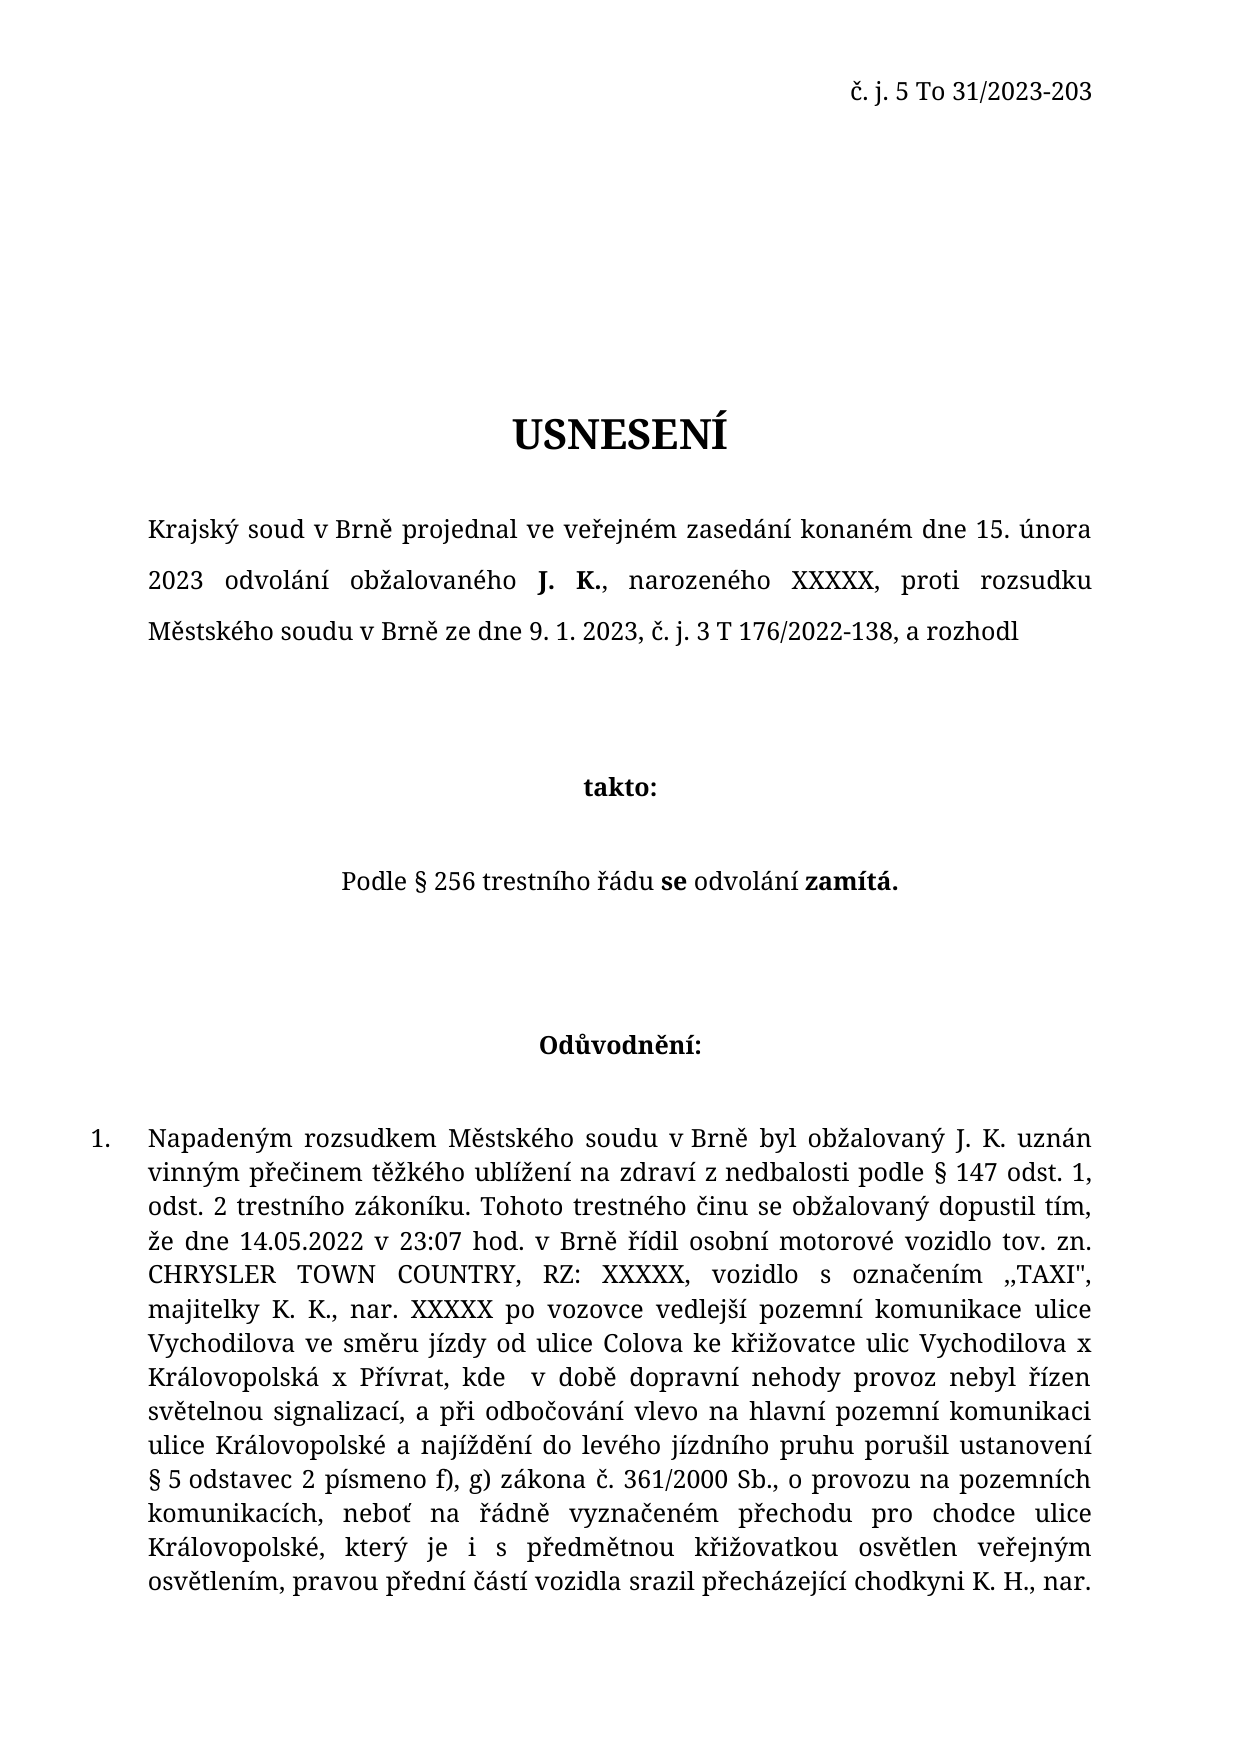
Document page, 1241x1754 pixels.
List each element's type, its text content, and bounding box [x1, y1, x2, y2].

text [111, 1121, 1092, 1598]
text USNESENÍ [148, 404, 1092, 461]
text Krajský soud v Brně projednal ve veřejném zasedání konaném dne 15. února 2023 odvolání obžalovaného J. K., narozeného XXXXX, proti rozsudku Městského soudu v Brně ze dne 9. 1. 2023, č. j. 3 T 176/2022-138, a rozhodl [148, 511, 1092, 647]
text takto: [148, 770, 1092, 804]
text Podle § 256 trestního řádu se odvolání zamítá. [148, 863, 1092, 897]
text Odůvodnění: [148, 1028, 1092, 1062]
